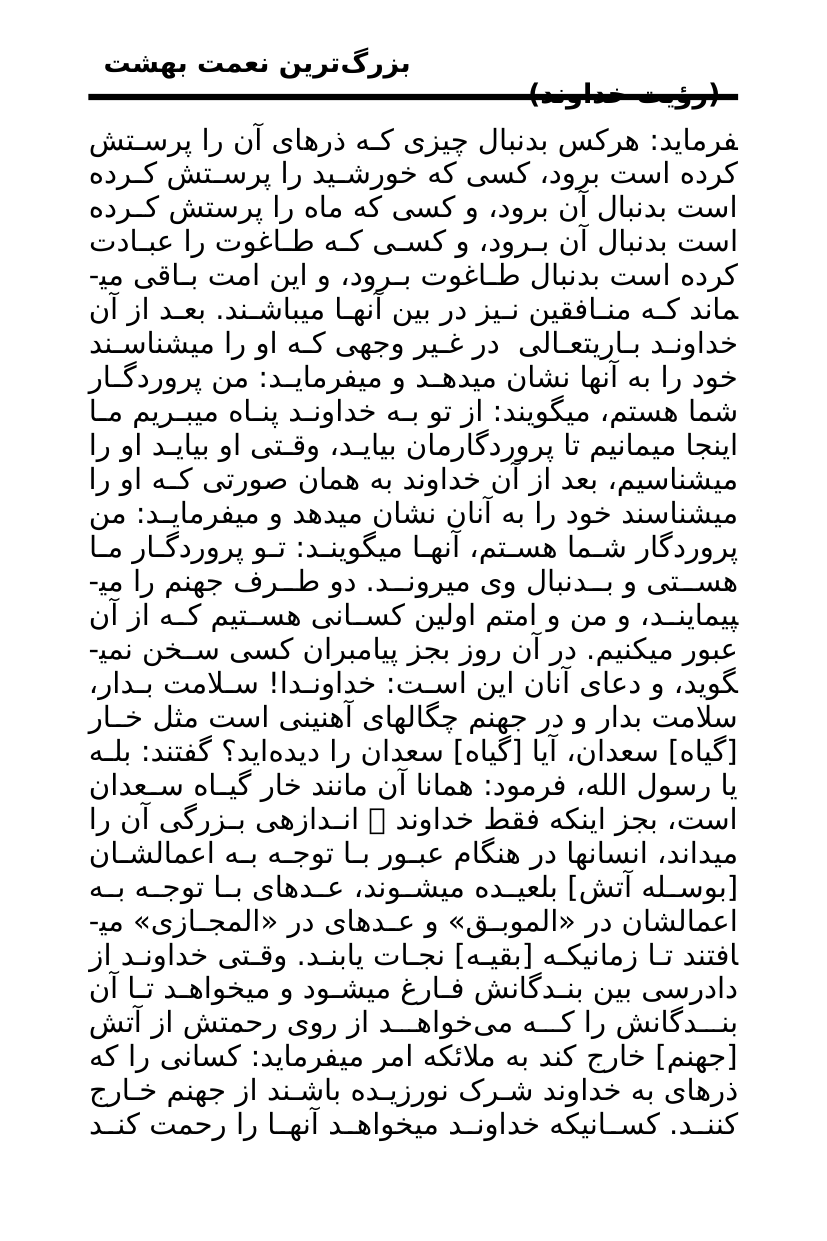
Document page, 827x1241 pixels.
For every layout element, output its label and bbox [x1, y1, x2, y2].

text [89, 123, 738, 1142]
